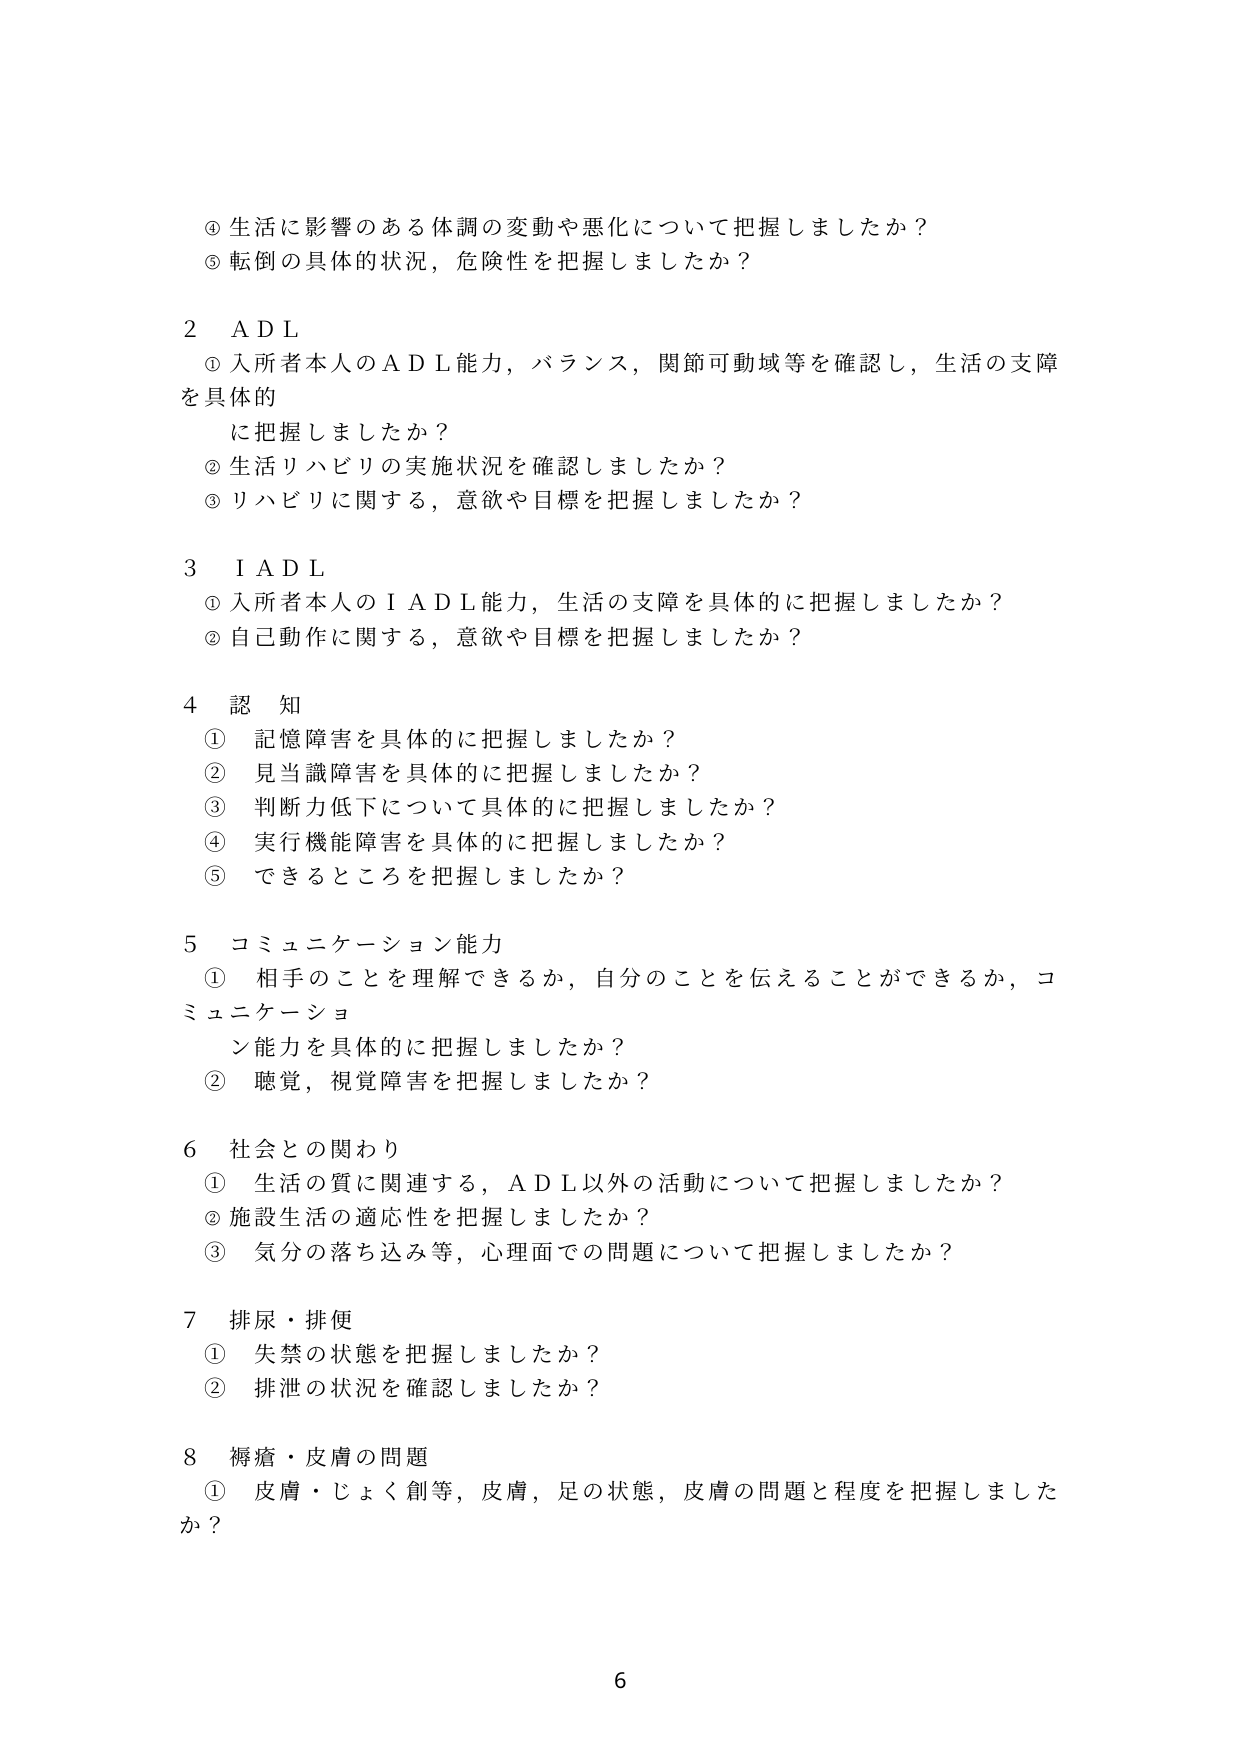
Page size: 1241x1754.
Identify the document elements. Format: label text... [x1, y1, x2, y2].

text ⑤ 転倒の具体的状況，危険性を把握しましたか？ [179, 243, 1061, 277]
text ① 入所者本人のＡＤＬ能力，バランス，関節可動域等を確認し，生活の支障を具体的 [179, 345, 1061, 413]
text ④ 生活に影響のある体調の変動や悪化について把握しましたか？ [179, 208, 1061, 243]
text ② 排泄の状況を確認しましたか？ [179, 1370, 1061, 1404]
text ④ 実行機能障害を具体的に把握しましたか？ [179, 823, 1061, 858]
text ③ リハビリに関する，意欲や目標を把握しましたか？ [179, 482, 1061, 516]
text ① 生活の質に関連する，ＡＤＬ以外の活動について把握しましたか？ [179, 1165, 1061, 1199]
text ⑤ できるところを把握しましたか？ [179, 858, 1061, 892]
text ① 皮膚・じょく創等，皮膚，足の状態，皮膚の問題と程度を把握しましたか？ [179, 1473, 1061, 1541]
text に把握しましたか？ [179, 413, 1061, 448]
text ４ 認 知 [179, 687, 1061, 721]
text ン能力を具体的に把握しましたか？ [179, 1028, 1061, 1063]
text ③ 判断力低下について具体的に把握しましたか？ [179, 789, 1061, 823]
text ７ 排尿・排便 [179, 1302, 1061, 1336]
text ８ 褥瘡・皮膚の問題 [179, 1438, 1061, 1473]
text ６ 社会との関わり [179, 1131, 1061, 1165]
text ５ コミュニケーション能力 [179, 926, 1061, 960]
text ① 記憶障害を具体的に把握しましたか？ [179, 721, 1061, 755]
text ３ ＩＡＤＬ [179, 550, 1061, 584]
text ② 自己動作に関する，意欲や目標を把握しましたか？ [179, 618, 1061, 653]
text ２ ＡＤＬ [179, 311, 1061, 345]
text ② 生活リハビリの実施状況を確認しましたか？ [179, 448, 1061, 482]
text ② 聴覚，視覚障害を把握しましたか？ [179, 1063, 1061, 1097]
text ① 入所者本人のＩＡＤＬ能力，生活の支障を具体的に把握しましたか？ [179, 584, 1061, 618]
text ① 相手のことを理解できるか，自分のことを伝えることができるか，コミュニケーショ [179, 960, 1061, 1028]
text ② 見当識障害を具体的に把握しましたか？ [179, 755, 1061, 789]
text ③ 気分の落ち込み等，心理面での問題について把握しましたか？ [179, 1233, 1061, 1268]
text ① 失禁の状態を把握しましたか？ [179, 1336, 1061, 1370]
text ② 施設生活の適応性を把握しましたか？ [179, 1199, 1061, 1233]
